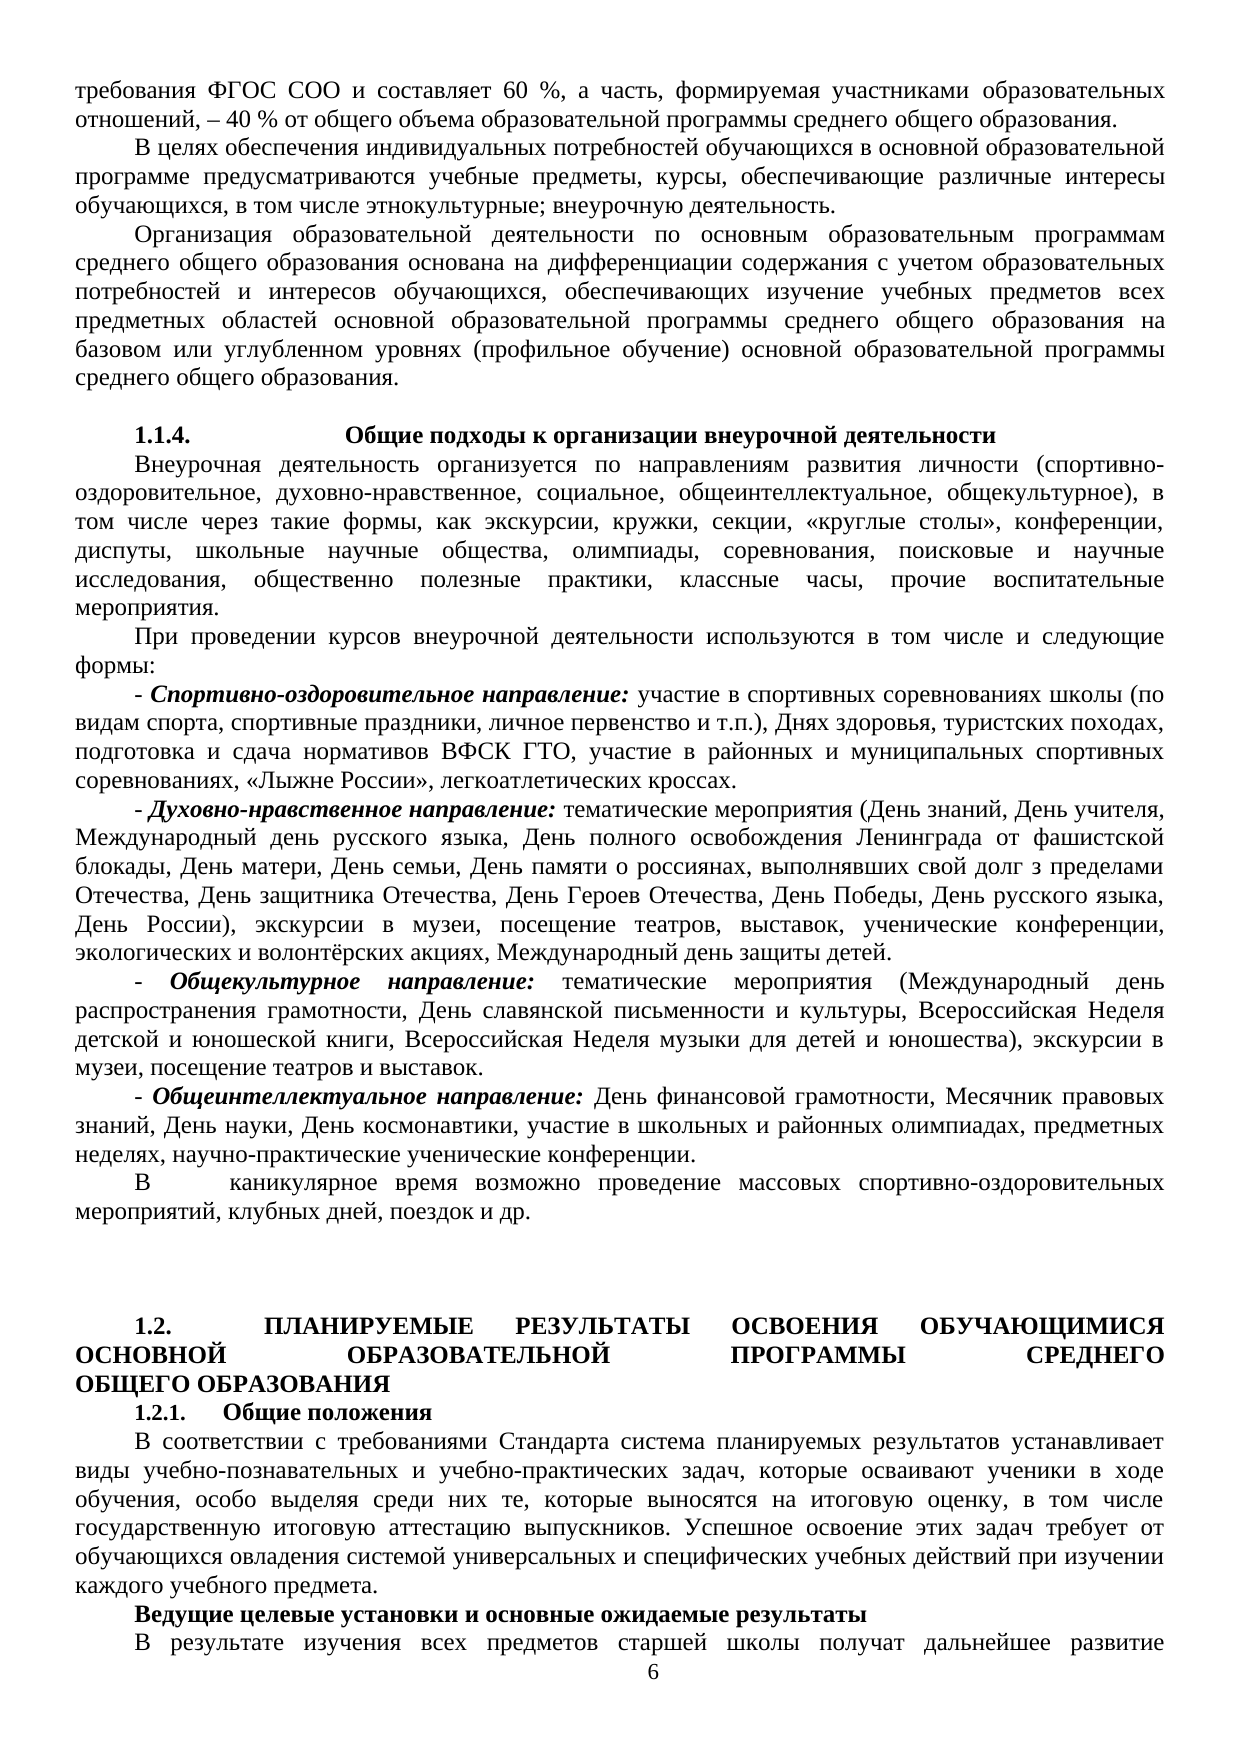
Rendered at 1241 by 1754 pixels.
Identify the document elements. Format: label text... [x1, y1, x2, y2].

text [75, 1627, 1165, 1656]
text - Общеинтеллектуальное направление: День финансовой грамотности, Месячник правовых знаний, День науки, День космонавтики, участие в школьных и районных олимпиадах, предметных неделях, научно-практические ученические конференции. [75, 1081, 1165, 1167]
list ПЛАНИРУЕМЫЕ РЕЗУЛЬТАТЫ ОСВОЕНИЯ ОБУЧАЮЩИМИСЯ ОСНОВНОЙ ОБРАЗОВАТЕЛЬНОЙ ПРОГРАММЫ СРЕДНЕГО ОБЩЕГО ОБРАЗОВАНИЯ [75, 1311, 1165, 1397]
text В целях обеспечения индивидуальных потребностей обучающихся в основной образовательной программе предусматриваются учебные предметы, курсы, обеспечивающие различные интересы обучающихся, в том числе этнокультурные; внеурочную деятельность. [75, 132, 1165, 219]
list каникулярное время возможно проведение массовых спортивно-оздоровительных мероприятий, клубных дней, поездок и др. [75, 1167, 1165, 1225]
text Организация образовательной деятельности по основным образовательным программам среднего общего образования основана на дифференциации содержания с учетом образовательных потребностей и интересов обучающихся, обеспечивающих изучение учебных предметов всех предметных областей основной образовательной программы среднего общего образования на базовом или углубленном уровнях (профильное обучение) основной образовательной программы среднего общего образования. [75, 219, 1165, 391]
text Внеурочная деятельность организуется по направлениям развития личности (спортивно-оздоровительное, духовно-нравственное, социальное, общеинтеллектуальное, общекультурное), в том числе через такие формы, как экскурсии, кружки, секции, «круглые столы», конференции, диспуты, школьные научные общества, олимпиады, соревнования, поисковые и научные исследования, общественно полезные практики, классные часы, прочие воспитательные мероприятия. [75, 449, 1165, 621]
text - Духовно-нравственное направление: тематические мероприятия (День знаний, День учителя, Международный день русского языка, День полного освобождения Ленинграда от фашистской блокады, День матери, День семьи, День памяти о россиянах, выполнявших свой долг з пределами Отечества, День защитника Отечества, День Героев Отечества, День Победы, День русского языка, День России), экскурсии в музеи, посещение театров, выставок, ученические конференции, экологических и волонтёрских акциях, Международный день защиты детей. [75, 794, 1165, 966]
text Ведущие целевые установки и основные ожидаемые результаты [75, 1599, 1165, 1627]
text - Общекультурное направление: тематические мероприятия (Международный день распространения грамотности, День славянской письменности и культуры, Всероссийская Неделя детской и юношеской книги, Всероссийская Неделя музыки для детей и юношества), экскурсии в музеи, посещение театров и выставок. [75, 966, 1165, 1081]
list Общие положения [75, 1397, 1165, 1426]
text При проведении курсов внеурочной деятельности используются в том числе и следующие формы: [75, 621, 1165, 679]
text В соответствии с требованиями Стандарта система планируемых результатов устанавливает виды учебно-познавательных и учебно-практических задач, которые осваивают ученики в ходе обучения, особо выделяя среди них те, которые выносятся на итоговую оценку, в том числе государственную итоговую аттестацию выпускников. Успешное освоение этих задач требует от обучающихся овладения системой универсальных и специфических учебных действий при изучении каждого учебного предмета. [75, 1426, 1165, 1599]
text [75, 75, 1165, 132]
text - Спортивно-оздоровительное направление: участие в спортивных соревнованиях школы (по видам спорта, спортивные праздники, личное первенство и т.п.), Днях здоровья, туристских походах, подготовка и сдача нормативов ВФСК ГТО, участие в районных и муниципальных спортивных соревнованиях, «Лыжне России», легкоатлетических кроссах. [75, 679, 1165, 794]
subtitle Общие подходы к организации внеурочной деятельности [75, 420, 1165, 449]
